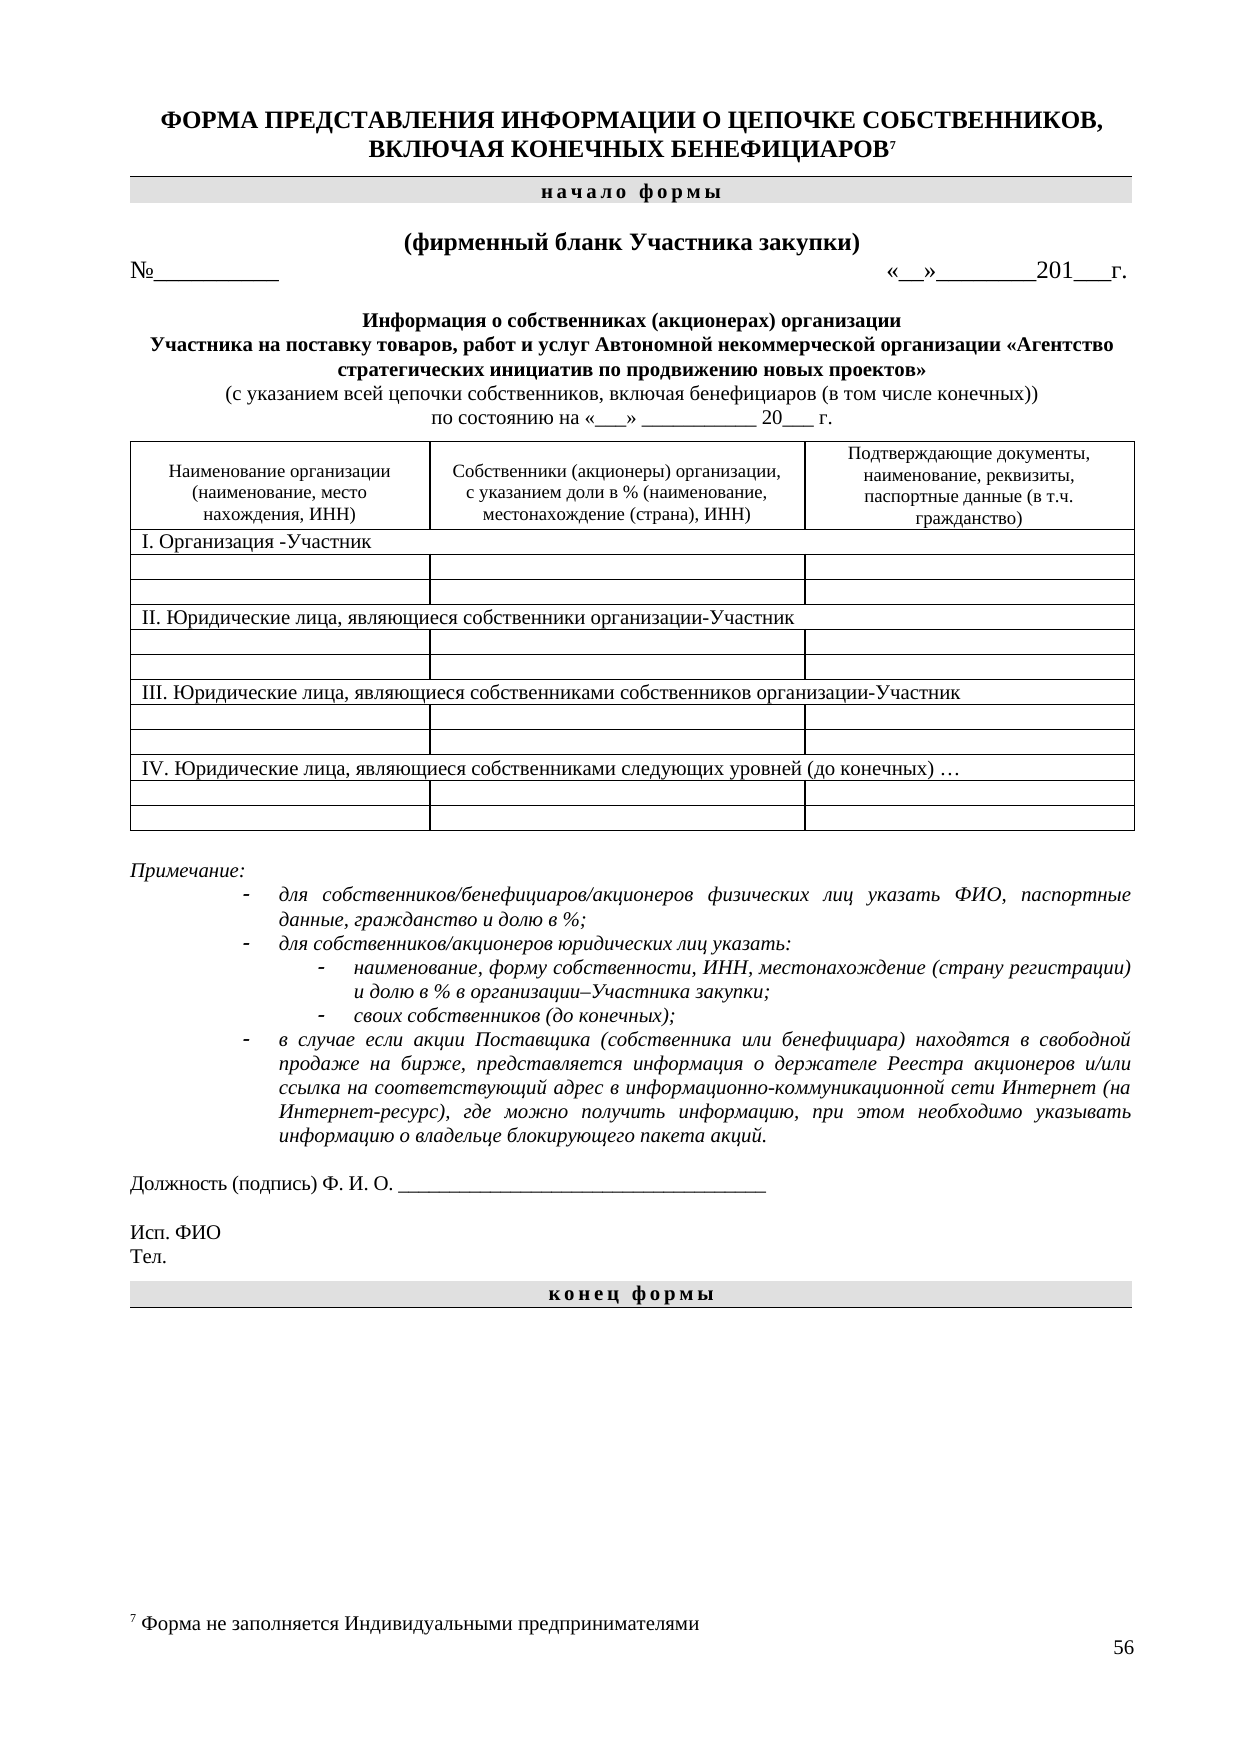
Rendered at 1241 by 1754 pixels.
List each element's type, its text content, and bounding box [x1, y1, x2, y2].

table_cell [806, 730, 1134, 754]
table_cell [431, 730, 804, 754]
table_cell [131, 781, 429, 804]
text по состоянию на «___» ___________ 20___ г. [130, 404, 1134, 429]
table_cell [806, 705, 1134, 729]
table_cell [131, 806, 429, 830]
text ФОРМА ПРЕДСТАВЛЕНИЯ ИНФОРМАЦИИ О ЦЕПОЧКЕ СОБСТВЕННИКОВ, ВКЛЮЧАЯ КОНЕЧНЫХ БЕНЕФИЦИАРОВ [130, 106, 1134, 163]
list в случае если акции Поставщика (собственника или бенефициара) находятся в свободной продаже на бирже, представляется информация о держателе Реестра акционеров и/или ссылка на соответствующий адрес в информационно-коммуникационной сети Интернет (на Интернет-ресурс), где можно получить информацию, при этом необходимо указывать информацию о владельце блокирующего пакета акций. [241, 1027, 1134, 1147]
table_cell [806, 555, 1134, 579]
table_cell [131, 730, 429, 754]
table_cell [806, 655, 1134, 679]
table_cell [131, 555, 429, 579]
text Исп. ФИО [130, 1220, 1134, 1244]
list наименование, форму собственности, ИНН, местонахождение (страну регистрации) и долю в % в организации–Участника закупки; [316, 954, 1134, 1003]
table_cell [431, 630, 804, 654]
table_cell [431, 580, 804, 604]
table_cell [431, 806, 804, 830]
list своих собственников (до конечных); [316, 1003, 1134, 1027]
table_cell III. Юридические лица, являющиеся собственниками собственников организации-Участник [131, 680, 1134, 704]
text Должность (подпись) Ф. И. О. ____________________________________ [130, 1171, 1134, 1195]
text (фирменный бланк Участника закупки) [130, 227, 1134, 256]
table_cell [431, 781, 804, 804]
text Тел. [130, 1244, 1134, 1268]
table_cell [131, 655, 429, 679]
table_cell [131, 630, 429, 654]
table_cell [431, 555, 804, 579]
text Примечание: [130, 858, 1134, 882]
table_cell [806, 630, 1134, 654]
table_cell I. Организация -Участник [131, 530, 1134, 553]
table_header Подтверждающие документы, наименование, реквизиты, паспортные данные (в т.ч. гражданство) [806, 442, 1134, 528]
text Информация о собственниках (акционерах) организации [130, 308, 1134, 332]
table_cell [131, 705, 429, 729]
text конец формы [130, 1281, 1132, 1307]
table_header Собственники (акционеры) организации, с указанием доли в % (наименование, местонахождение (страна), ИНН) [431, 442, 804, 528]
text начало формы [130, 177, 1132, 203]
table_cell [131, 580, 429, 604]
table_cell II. Юридические лица, являющиеся собственники организации-Участник [131, 605, 1134, 629]
list для собственников/бенефициаров/акционеров физических лиц указать ФИО, паспортные данные, гражданство и долю в %; [241, 882, 1134, 931]
text №__________ «__»________201___г. [130, 256, 1134, 284]
table_cell [431, 705, 804, 729]
table_cell [806, 580, 1134, 604]
text (с указанием всей цепочки собственников, включая бенефициаров (в том числе конечных)) [130, 381, 1134, 404]
table_cell [431, 655, 804, 679]
list для собственников/акционеров юридических лиц указать: [241, 931, 1134, 954]
table_header Наименование организации (наименование, место нахождения, ИНН) [131, 442, 429, 528]
table_cell IV. Юридические лица, являющиеся собственниками следующих уровней (до конечных) … [131, 755, 1134, 779]
table_cell [806, 781, 1134, 804]
table_cell [806, 806, 1134, 830]
text Участника на поставку товаров, работ и услуг Автономной некоммерческой организации «Агентство стратегических инициатив по продвижению новых проектов» [130, 332, 1134, 381]
